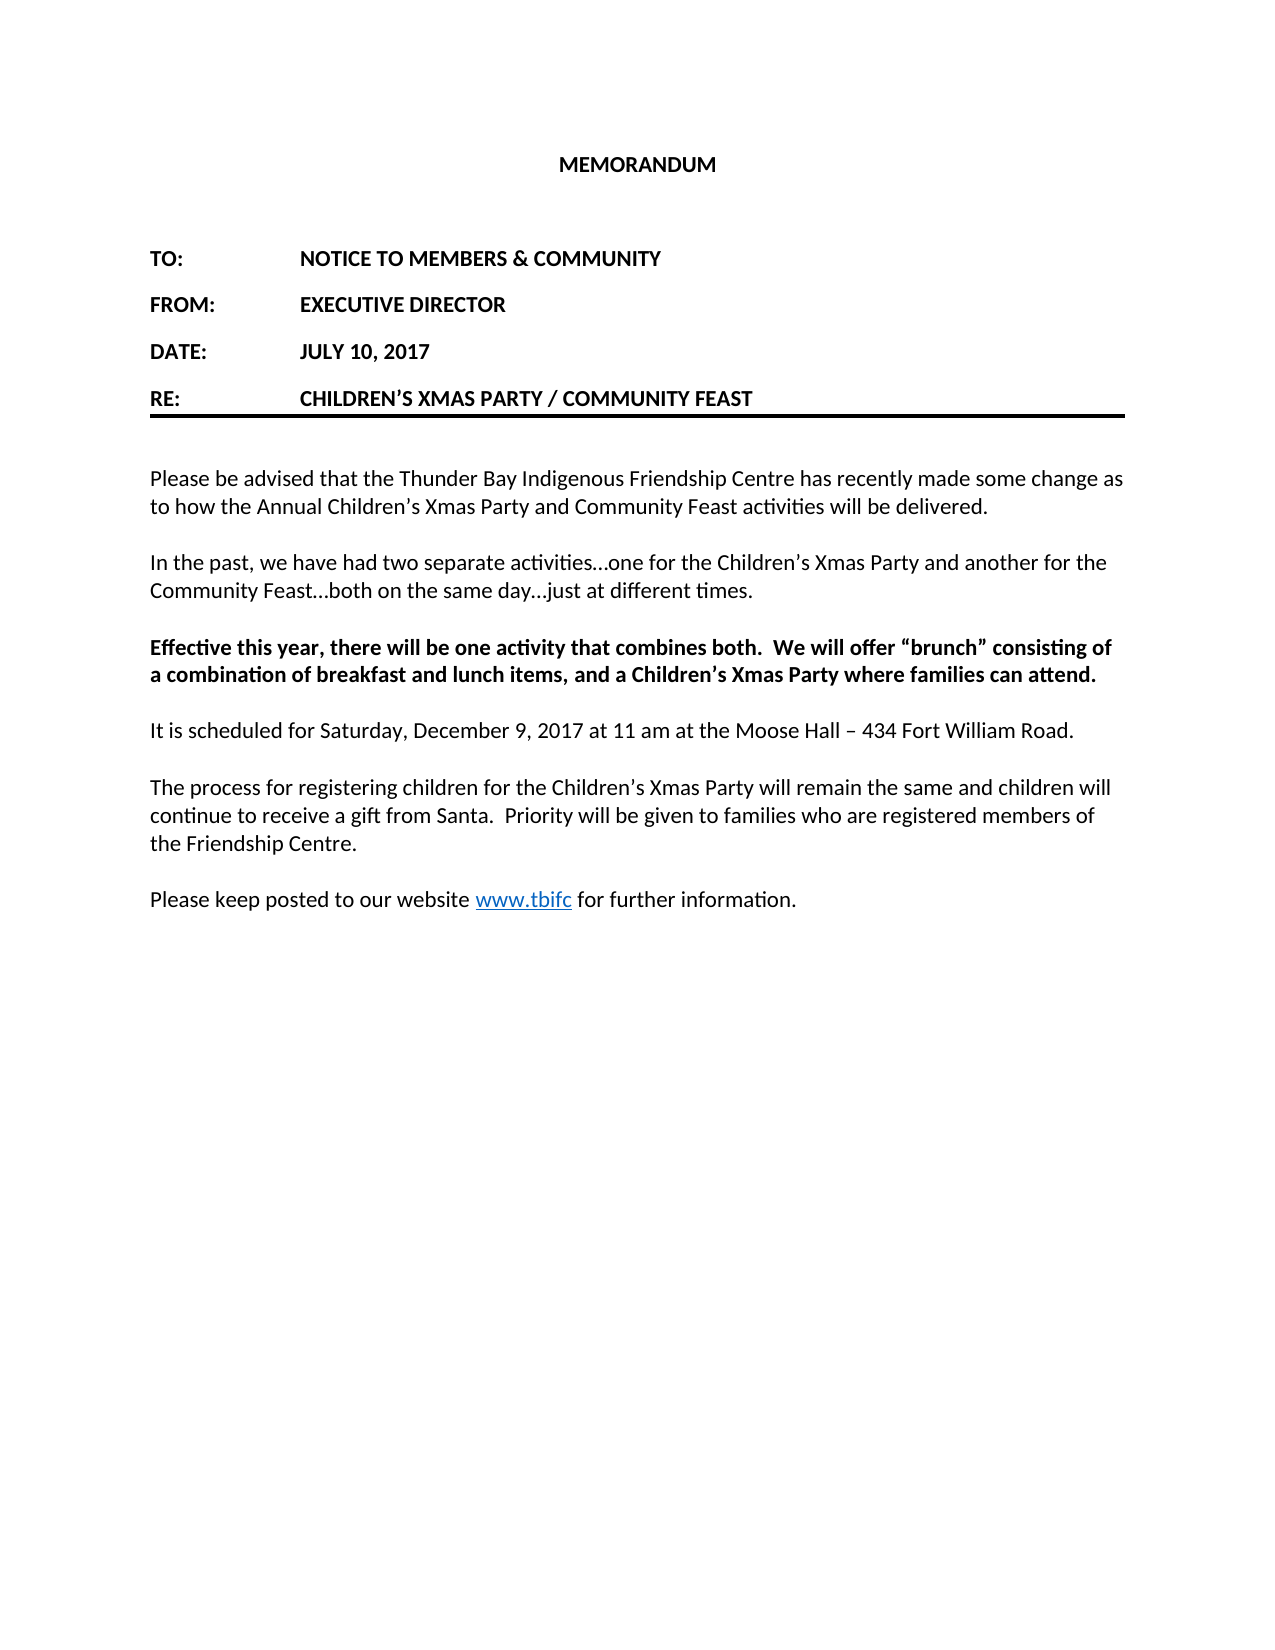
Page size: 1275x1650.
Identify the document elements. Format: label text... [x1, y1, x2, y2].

text DATE: JULY 10, 2017 [150, 337, 1125, 366]
text MEMORANDUM [150, 150, 1125, 178]
text The process for registering children for the Children’s Xmas Party will remain the same and children will continue to receive a gift from Santa. Priority will be given to families who are registered members of the Friendship Centre. [150, 773, 1125, 857]
text TO: NOTICE TO MEMBERS & COMMUNITY [150, 244, 1125, 272]
text Please be advised that the Thunder Bay Indigenous Friendship Centre has recently made some change as to how the Annual Children’s Xmas Party and Community Feast activities will be delivered. [150, 464, 1125, 521]
text In the past, we have had two separate activities…one for the Children’s Xmas Party and another for the Community Feast…both on the same day…just at different times. [150, 548, 1125, 604]
text Effective this year, there will be one activity that combines both. We will offer “brunch” consisting of a combination of breakfast and lunch items, and a Children’s Xmas Party where families can attend. [150, 633, 1125, 689]
text Please keep posted to our website www.tbifc for further information. [150, 885, 1125, 913]
text FROM: EXECUTIVE DIRECTOR [150, 291, 1125, 319]
text RE: CHILDREN’S XMAS PARTY / COMMUNITY FEAST [150, 384, 1125, 414]
text It is scheduled for Saturday, December 9, 2017 at 11 am at the Moose Hall – 434 Fort William Road. [150, 717, 1125, 745]
